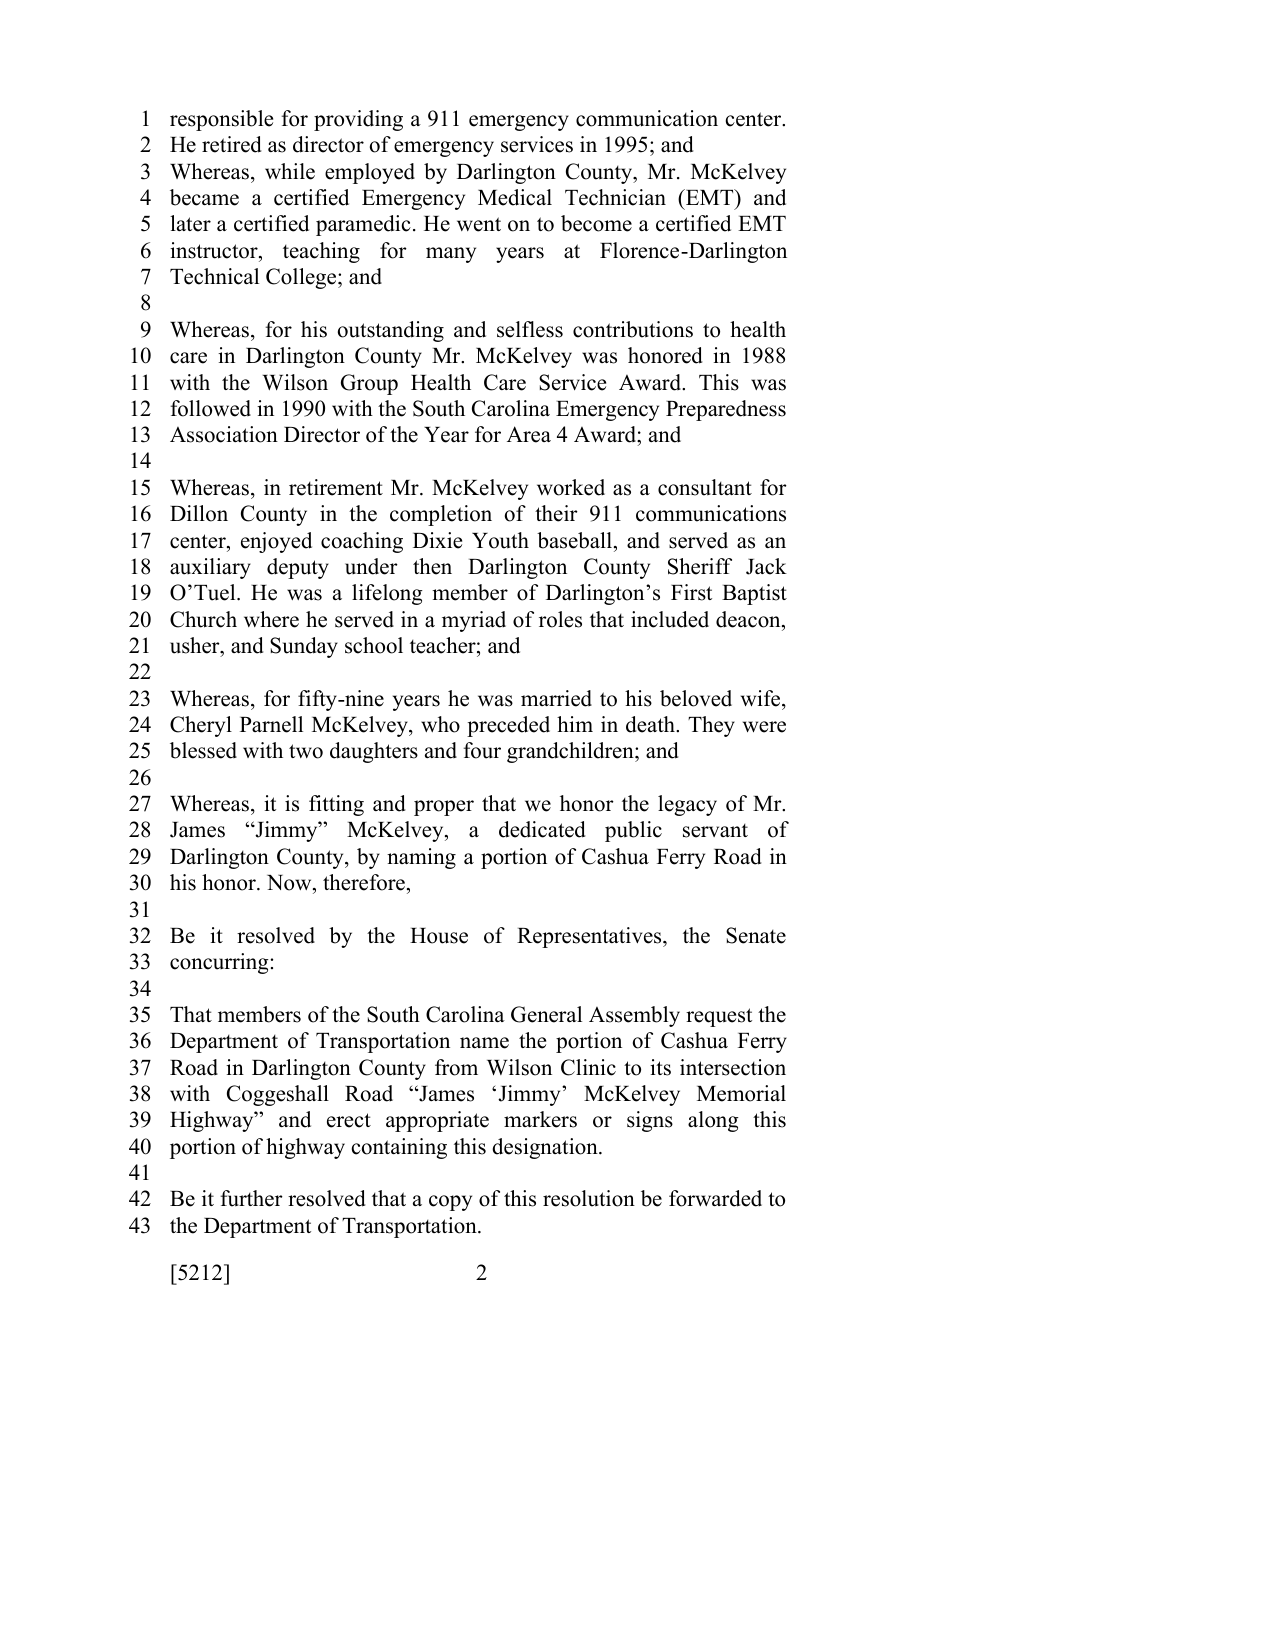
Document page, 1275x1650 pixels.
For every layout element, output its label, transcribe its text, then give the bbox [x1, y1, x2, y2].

text Whereas, for fifty-nine years he was married to his beloved wife, Cheryl Parnell McKelvey, who preceded him in death. They were blessed with two daughters and four grandchildren; and [169, 685, 787, 764]
text Whereas, in retirement Mr. McKelvey worked as a consultant for Dillon County in the completion of their 911 communications center, enjoyed coaching Dixie Youth baseball, and served as an auxiliary deputy under then Darlington County Sheriff Jack O’Tuel. He was a lifelong member of Darlington’s First Baptist Church where he served in a myriad of roles that included deacon, usher, and Sunday school teacher; and [169, 474, 787, 658]
text That members of the South Carolina General Assembly request the Department of Transportation name the portion of Cashua Ferry Road in Darlington County from Wilson Clinic to its intersection with Coggeshall Road “James ‘Jimmy’ McKelvey Memorial Highway” and erect appropriate markers or signs along this portion of highway containing this designation. [169, 1001, 787, 1159]
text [169, 105, 787, 158]
text Whereas, it is fitting and proper that we honor the legacy of Mr. James “Jimmy” McKelvey, a dedicated public servant of Darlington County, by naming a portion of Cashua Ferry Road in his honor. Now, therefore, [169, 790, 787, 896]
text Whereas, while employed by Darlington County, Mr. McKelvey became a certified Emergency Medical Technician (EMT) and later a certified paramedic. He went on to become a certified EMT instructor, teaching for many years at Florence-Darlington Technical College; and [169, 158, 787, 289]
text Be it further resolved that a copy of this resolution be forwarded to the Department of Transportation. [169, 1186, 787, 1238]
text Whereas, for his outstanding and selfless contributions to health care in Darlington County Mr. McKelvey was honored in 1988 with the Wilson Group Health Care Service Award. This was followed in 1990 with the South Carolina Emergency Preparedness Association Director of the Year for Area 4 Award; and [169, 316, 787, 448]
text Be it resolved by the House of Representatives, the Senate concurring: [169, 922, 787, 975]
